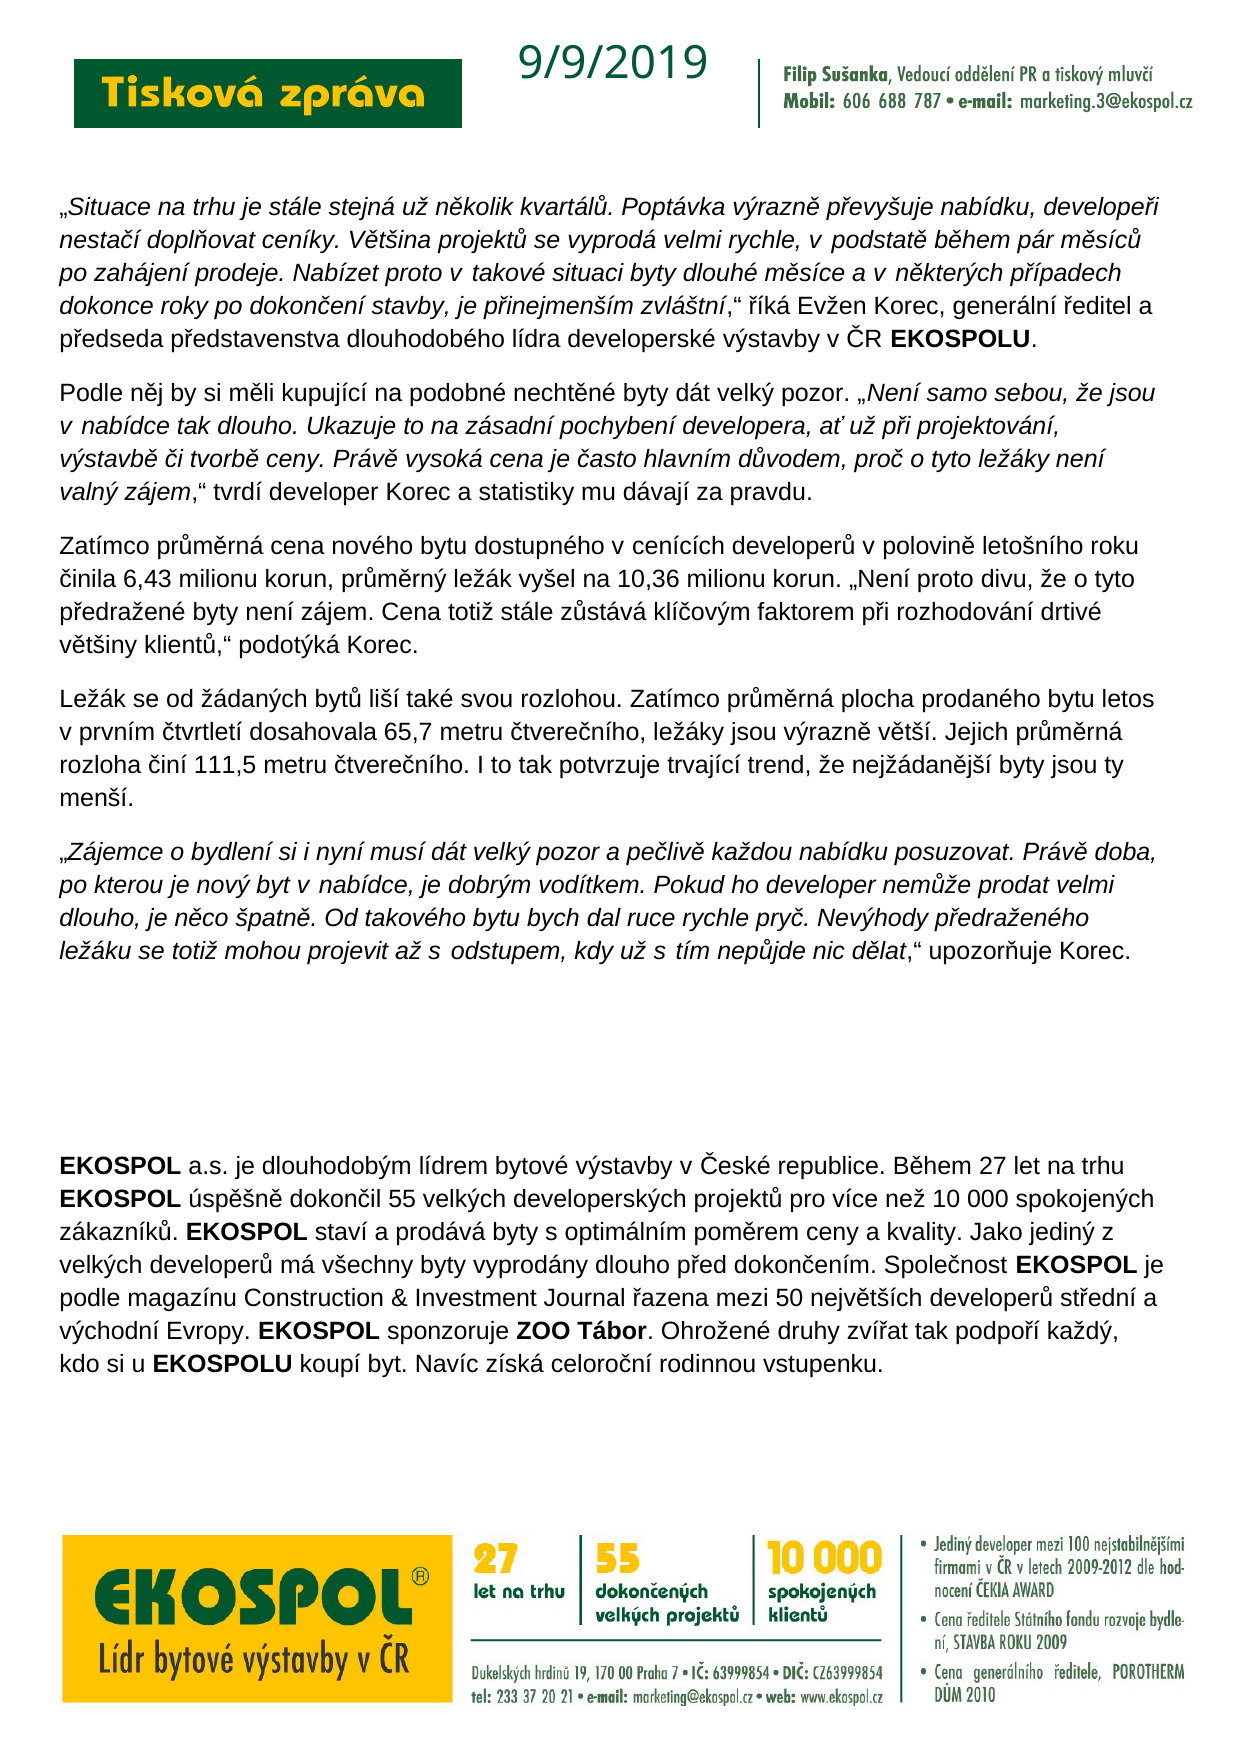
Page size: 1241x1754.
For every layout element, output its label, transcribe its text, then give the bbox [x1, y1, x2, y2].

text „Situace na trhu je stále stejná už několik kvartálů. Poptávka výrazně převyšuje nabídku, developeři nestačí doplňovat ceníky. Většina projektů se vyprodá velmi rychle, v podstatě během pár měsíců po zahájení prodeje. Nabízet proto v takové situaci byty dlouhé měsíce a v některých případech dokonce roky po dokončení stavby, je přinejmenším zvláštní,“ říká Evžen Korec, generální ředitel a předseda představenstva dlouhodobého lídra developerské výstavby v ČR EKOSPOLU. [59, 192, 1167, 353]
text Ležák se od žádaných bytů liší také svou rozlohou. Zatímco průměrná plocha prodaného bytu letos v prvním čtvrtletí dosahovala 65,7 metru čtverečního, ležáky jsou výrazně větší. Jejich průměrná rozloha činí 111,5 metru čtverečního. I to tak potvrzuje trvající trend, že nejžádanější byty jsou ty menší. [59, 684, 1167, 812]
text Podle něj by si měli kupující na podobné nechtěné byty dát velký pozor. „Není samo sebou, že jsou v nabídce tak dlouho. Ukazuje to na zásadní pochybení developera, ať už při projektování, výstavbě či tvorbě ceny. Právě vysoká cena je často hlavním důvodem, proč o tyto ležáky není valný zájem,“ tvrdí developer Korec a statistiky mu dávají za pravdu. [59, 378, 1167, 506]
picture [59, 1531, 1189, 1707]
text „Zájemce o bydlení si i nyní musí dát velký pozor a pečlivě každou nabídku posuzovat. Právě doba, po kterou je nový byt v nabídce, je dobrým vodítkem. Pokud ho developer nemůže prodat velmi dlouho, je něco špatně. Od takového bytu bych dal ruce rychle pryč. Nevýhody předraženého ležáku se totiž mohou projevit až s odstupem, kdy už s tím nepůjde nic dělat,“ upozorňuje Korec. [59, 837, 1167, 964]
text Zatímco průměrná cena nového bytu dostupného v cenících developerů v polovině letošního roku činila 6,43 milionu korun, průměrný ležák vyšel na 10,36 milionu korun. „Není proto divu, že o tyto předražené byty není zájem. Cena totiž stále zůstává klíčovým faktorem při rozhodování drtivé většiny klientů,“ podotýká Korec. [59, 531, 1167, 659]
text EKOSPOL a.s. je dlouhodobým lídrem bytové výstavby v České republice. Během 27 let na trhu EKOSPOL úspěšně dokončil 55 velkých developerských projektů pro více než 10 000 spokojených zákazníků. EKOSPOL staví a prodává byty s optimálním poměrem ceny a kvality. Jako jediný z velkých developerů má všechny byty vyprodány dlouho před dokončením. Společnost EKOSPOL je podle magazínu Construction & Investment Journal řazena mezi 50 největších developerů střední a východní Evropy. EKOSPOL sponzoruje ZOO Tábor. Ohrožené druhy zvířat tak podpoří každý, kdo si u EKOSPOLU koupí byt. Navíc získá celoroční rodinnou vstupenku. [59, 1151, 1167, 1378]
